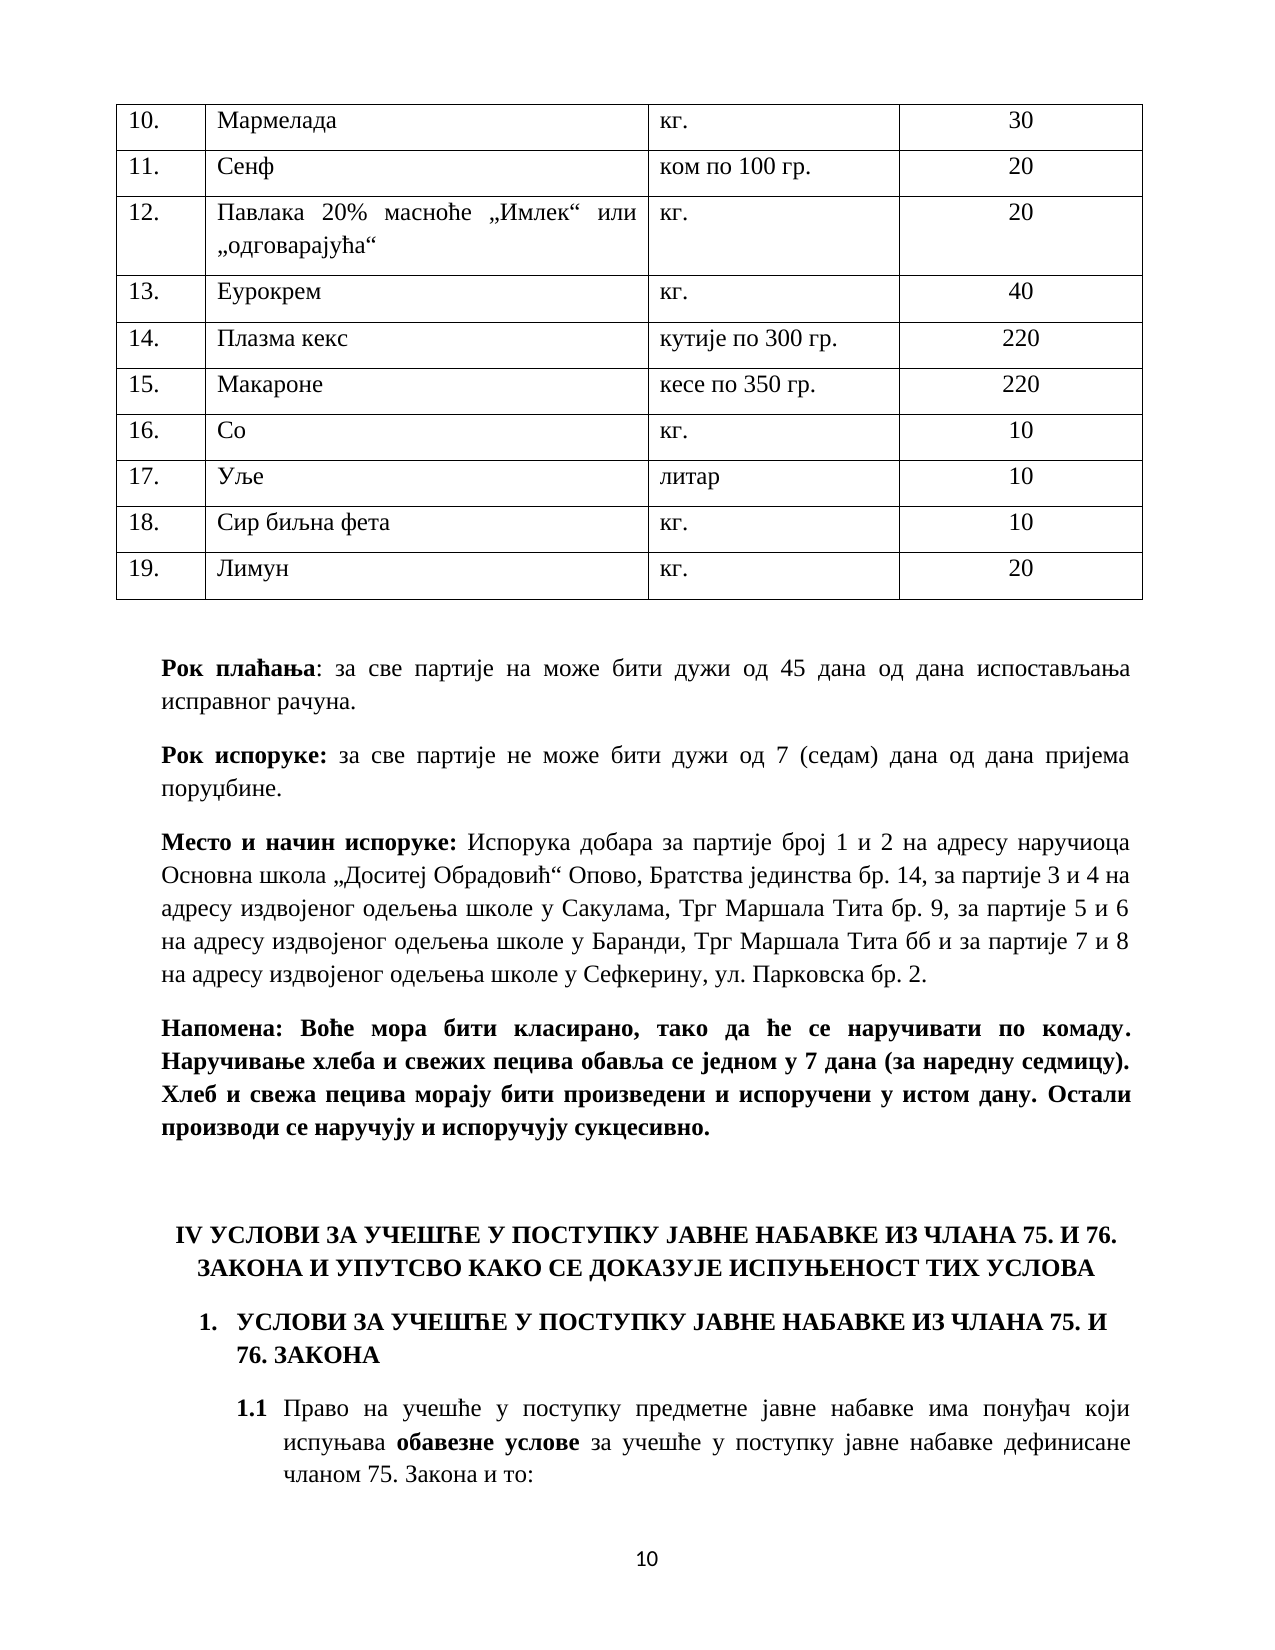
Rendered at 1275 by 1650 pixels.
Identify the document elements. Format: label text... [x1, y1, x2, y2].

table_cell 13. [117, 276, 205, 322]
table_cell 14. [117, 323, 205, 368]
table_cell Еурокрем [206, 276, 648, 322]
table_cell кг. [649, 276, 899, 322]
text Место и начин испоруке: Испорука добара за партије број 1 и 2 на адресу наручиоца Основна школа „Доситеј Обрадовић“ Опово, Братства јединства бр. 14, за партије 3 и 4 на адресу издвојеног одељења школе у Сакулама, Трг Маршала Тита бр. 9, за партије 5 и 6 на адресу издвојеног одељења школе у Баранди, Трг Маршала Тита бб и за партије 7 и 8 на адресу издвојеног одељења школе у Сефкерину, ул. Парковска бр. 2. [161, 827, 1131, 988]
table_cell 10 [900, 415, 1142, 460]
list УСЛОВИ ЗА УЧЕШЋЕ У ПОСТУПКУ ЈАВНЕ НАБАВКЕ ИЗ ЧЛАНА 75. И 76. ЗАКОНА [199, 1307, 1131, 1368]
table_cell 19. [117, 553, 205, 598]
text Напомена: Воће мора бити класирано, тако да ће се наручивати по комаду. Наручивање хлеба и свежих пецива обавља се једном у 7 дана (за наредну седмицу). Хлеб и свежа пецива морају бити произведени и испоручени у истом дану. Остали производи се наручују и испоручују сукцесивно. [161, 1013, 1131, 1141]
table_cell 16. [117, 415, 205, 460]
table_cell кг. [649, 415, 899, 460]
table_cell 15. [117, 369, 205, 414]
table_cell кг. [649, 507, 899, 552]
table_cell 220 [900, 323, 1142, 368]
table_cell Уље [206, 461, 648, 506]
list Право на учешће у поступку предметне јавне набавке има понуђач који испуњава обавезне услове за учешће у поступку јавне набавке дефинисане чланом 75. Закона и то: [236, 1393, 1131, 1488]
table_cell 10 [900, 507, 1142, 552]
table_cell кутије по 300 гр. [649, 323, 899, 368]
table_cell кесе по 350 гр. [649, 369, 899, 414]
table_cell Сенф [206, 151, 648, 196]
table_cell 11. [117, 151, 205, 196]
table_cell ком по 100 гр. [649, 151, 899, 196]
table_cell 20 [900, 553, 1142, 598]
table_cell 20 [900, 151, 1142, 196]
table_cell литар [649, 461, 899, 506]
table_cell Павлака 20% масноће „Имлек“ или „одговарајућа“ [206, 197, 648, 275]
table_cell 10. [117, 105, 205, 150]
table_cell 17. [117, 461, 205, 506]
table_cell Плазма кекс [206, 323, 648, 368]
table_cell 12. [117, 197, 205, 275]
table_cell Сир биљна фета [206, 507, 648, 552]
table_cell Мармелада [206, 105, 648, 150]
table_cell 18. [117, 507, 205, 552]
table_cell Лимун [206, 553, 648, 598]
text Рок испоруке: за све партије не може бити дужи од 7 (седам) дана од дана пријема поруџбине. [161, 740, 1131, 802]
table_cell 20 [900, 197, 1142, 275]
table_cell кг. [649, 553, 899, 598]
table_cell Макароне [206, 369, 648, 414]
table_cell Со [206, 415, 648, 460]
table_cell 40 [900, 276, 1142, 322]
table_cell 30 [900, 105, 1142, 150]
text Рок плаћања: за све партије на може бити дужи од 45 дана од дана испостављања исправног рачуна. [161, 653, 1131, 715]
table_cell кг. [649, 105, 899, 150]
table_cell кг. [649, 197, 899, 275]
table_cell 220 [900, 369, 1142, 414]
table_cell 10 [900, 461, 1142, 506]
text IV УСЛОВИ ЗА УЧЕШЋЕ У ПОСТУПКУ ЈАВНЕ НАБАВКЕ ИЗ ЧЛАНА 75. И 76. ЗАКОНА И УПУТСВО КАКО СЕ ДОКАЗУЈЕ ИСПУЊЕНОСТ ТИХ УСЛОВА [161, 1220, 1131, 1282]
